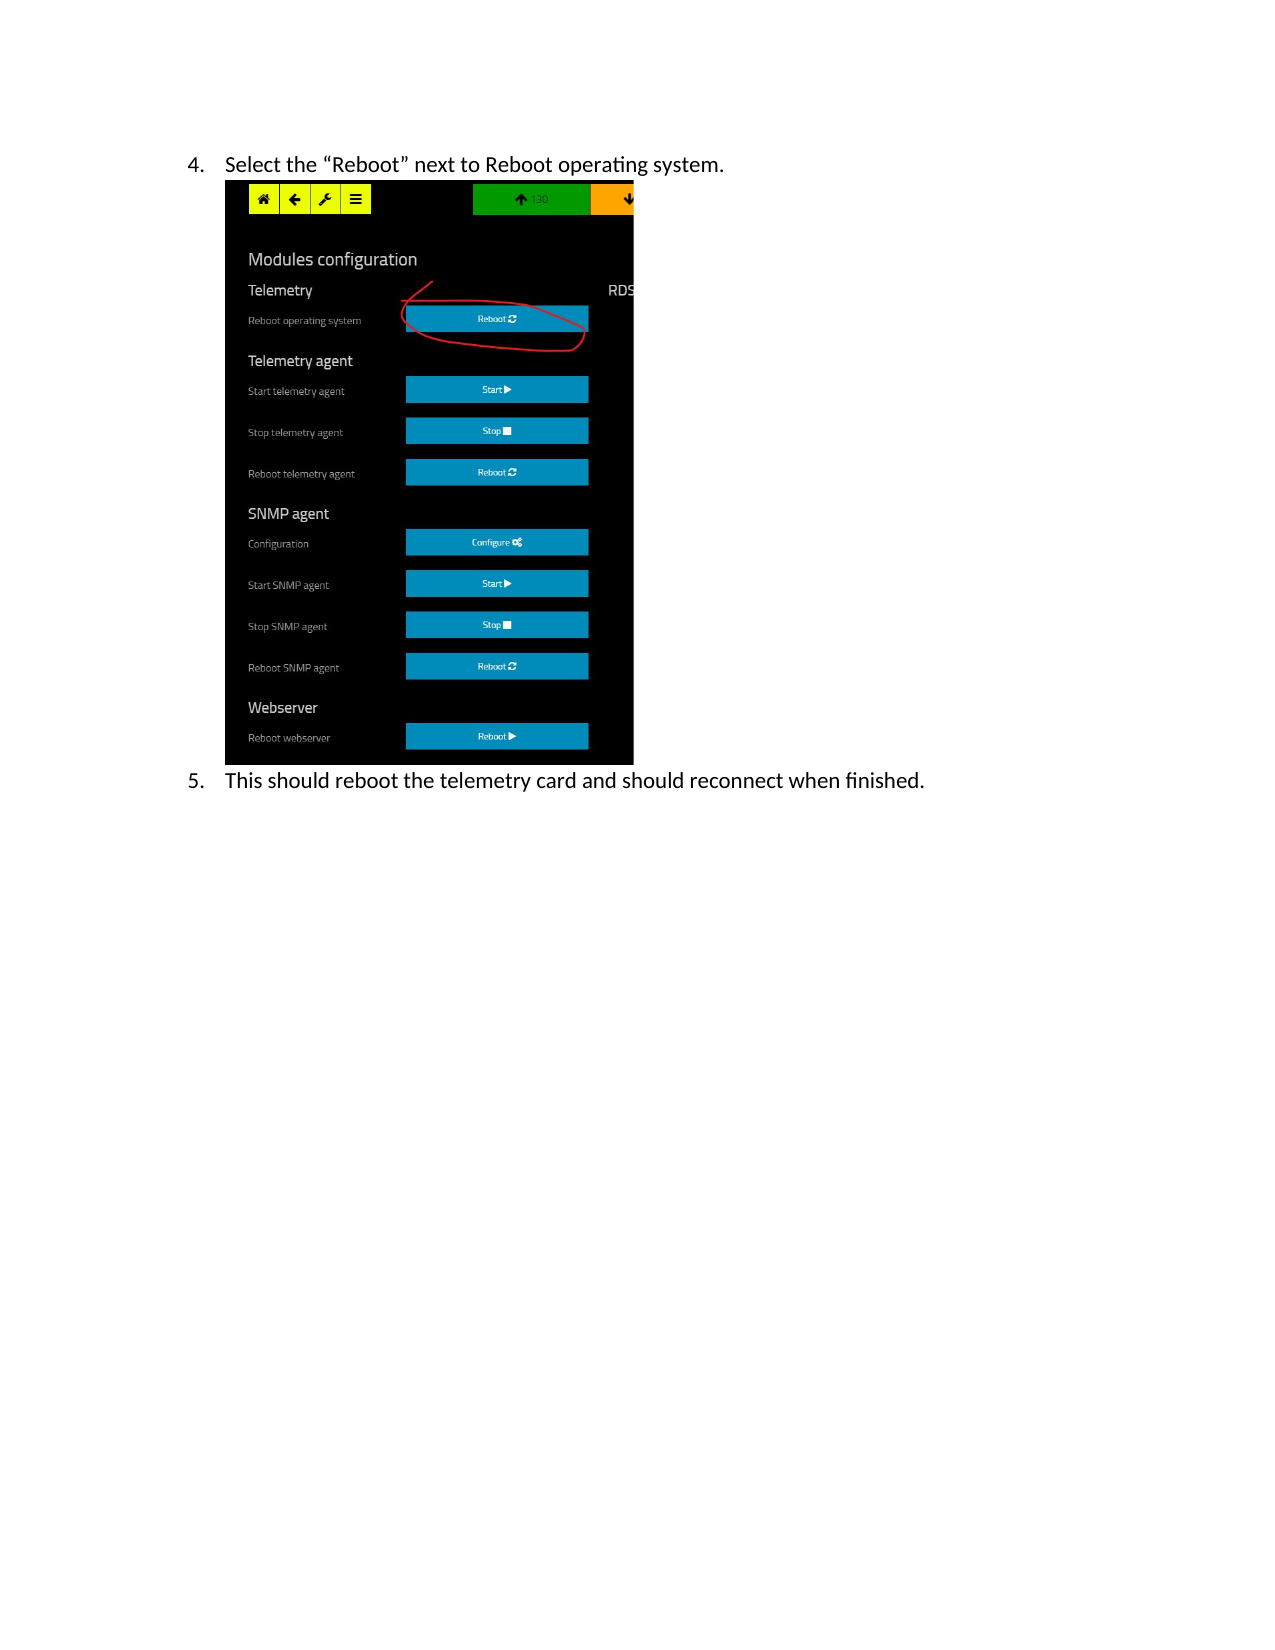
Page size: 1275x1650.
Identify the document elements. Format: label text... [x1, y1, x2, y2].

list This should reboot the telemetry card and should reconnect when finished. [187, 767, 1125, 795]
picture [225, 180, 634, 765]
